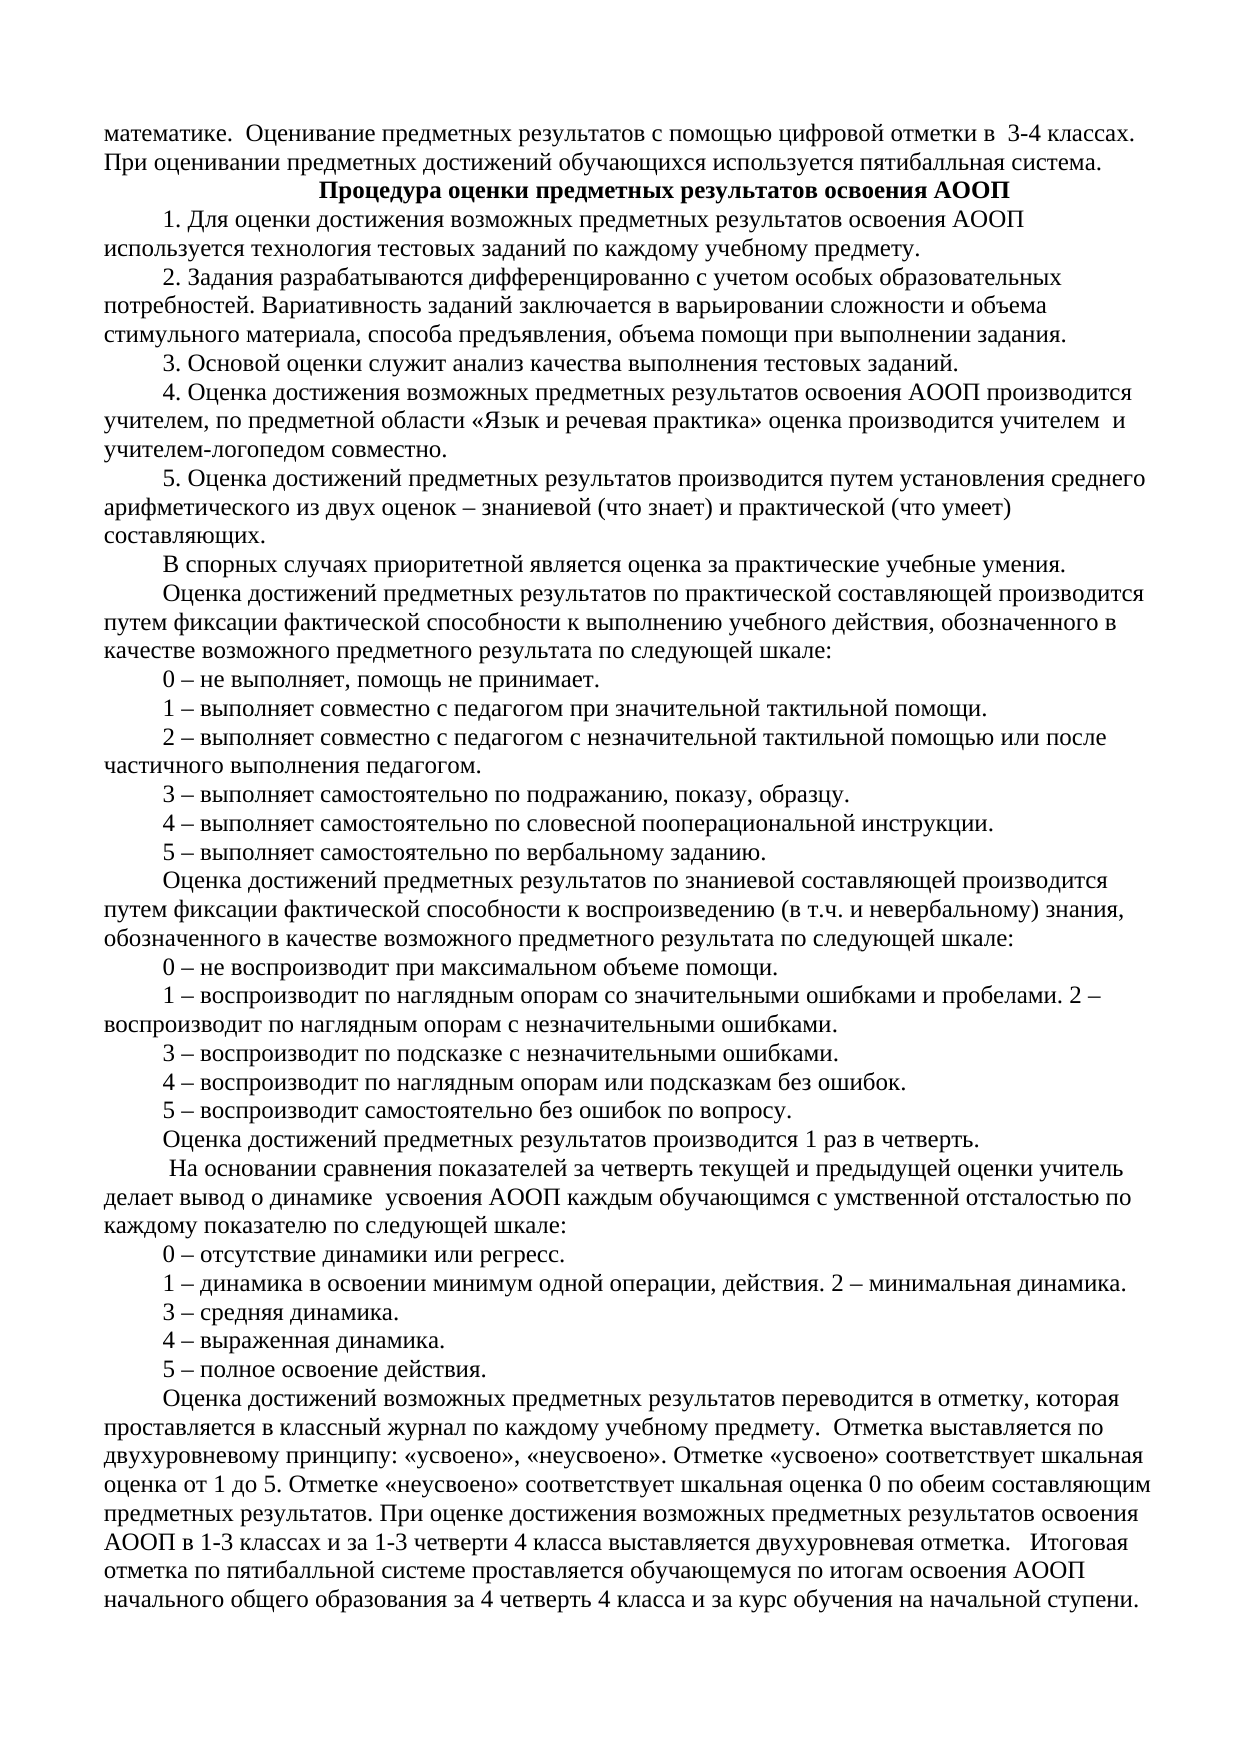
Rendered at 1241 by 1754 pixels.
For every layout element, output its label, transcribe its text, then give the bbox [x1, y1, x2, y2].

text 1 – воспроизводит по наглядным опорам со значительными ошибками и пробелами. 2 – воспроизводит по наглядным опорам с незначительными ошибками. [103, 981, 1167, 1038]
text 1 – динамика в освоении минимум одной операции, действия. 2 – минимальная динамика. [103, 1268, 1167, 1297]
text 0 – отсутствие динамики или регресс. [103, 1239, 1167, 1268]
text 2. Задания разрабатываются дифференцированно с учетом особых образовательных потребностей. Вариативность заданий заключается в варьировании сложности и объема стимульного материала, способа предъявления, объема помощи при выполнении задания. [103, 262, 1167, 348]
text 0 – не выполняет, помощь не принимает. [103, 664, 1167, 693]
text 4. Оценка достижения возможных предметных результатов освоения АООП производится учителем, по предметной области «Язык и речевая практика» оценка производится учителем и учителем-логопедом совместно. [103, 377, 1167, 463]
text В спорных случаях приоритетной является оценка за практические учебные умения. [103, 549, 1167, 578]
text 3. Основой оценки служит анализ качества выполнения тестовых заданий. [103, 348, 1167, 377]
text 5 – полное освоение действия. [103, 1354, 1167, 1383]
text 2 – выполняет совместно с педагогом с незначительной тактильной помощью или после частичного выполнения педагогом. [103, 722, 1167, 779]
text Оценка достижений предметных результатов по практической составляющей производится путем фиксации фактической способности к выполнению учебного действия, обозначенного в качестве возможного предметного результата по следующей шкале: [103, 578, 1167, 664]
text 3 – выполняет самостоятельно по подражанию, показу, образцу. [103, 779, 1167, 808]
text 1 – выполняет совместно с педагогом при значительной тактильной помощи. [103, 693, 1167, 722]
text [103, 118, 1167, 176]
text 0 – не воспроизводит при максимальном объеме помощи. [103, 952, 1167, 981]
text Оценка достижений предметных результатов по знаниевой составляющей производится путем фиксации фактической способности к воспроизведению (в т.ч. и невербальному) знания, обозначенного в качестве возможного предметного результата по следующей шкале: [103, 866, 1167, 952]
text 4 – выполняет самостоятельно по словесной пооперациональной инструкции. [103, 808, 1167, 837]
text 1. Для оценки достижения возможных предметных результатов освоения АООП используется технология тестовых заданий по каждому учебному предмету. [103, 204, 1167, 262]
text Оценка достижений предметных результатов производится 1 раз в четверть. [103, 1124, 1167, 1153]
text 5. Оценка достижений предметных результатов производится путем установления среднего арифметического из двух оценок – знаниевой (что знает) и практической (что умеет) составляющих. [103, 463, 1167, 549]
text На основании сравнения показателей за четверть текущей и предыдущей оценки учитель делает вывод о динамике усвоения АООП каждым обучающимся с умственной отсталостью по каждому показателю по следующей шкале: [103, 1153, 1167, 1239]
text 5 – воспроизводит самостоятельно без ошибок по вопросу. [103, 1096, 1167, 1124]
text 5 – выполняет самостоятельно по вербальному заданию. [103, 837, 1167, 866]
text 3 – средняя динамика. [103, 1297, 1167, 1326]
text 3 – воспроизводит по подсказке с незначительными ошибками. [103, 1038, 1167, 1067]
text 4 – выраженная динамика. [103, 1326, 1167, 1354]
text Оценка достижений возможных предметных результатов переводится в отметку, которая проставляется в классный журнал по каждому учебному предмету. Отметка выставляется по двухуровневому принципу: «усвоено», «неусвоено». Отметке «усвоено» соответствует шкальная оценка от 1 до 5. Отметке «неусвоено» соответствует шкальная оценка 0 по обеим составляющим предметных результатов. При оценке достижения возможных предметных результатов освоения АООП в 1-3 классах и за 1-3 четверти 4 класса выставляется двухуровневая отметка. Итоговая отметка по пятибалльной системе проставляется обучающемуся по итогам освоения АООП начального общего образования за 4 четверть 4 класса и за курс обучения на начальной ступени. [103, 1383, 1167, 1613]
text 4 – воспроизводит по наглядным опорам или подсказкам без ошибок. [103, 1067, 1167, 1096]
text Процедура оценки предметных результатов освоения АООП [103, 176, 1167, 204]
